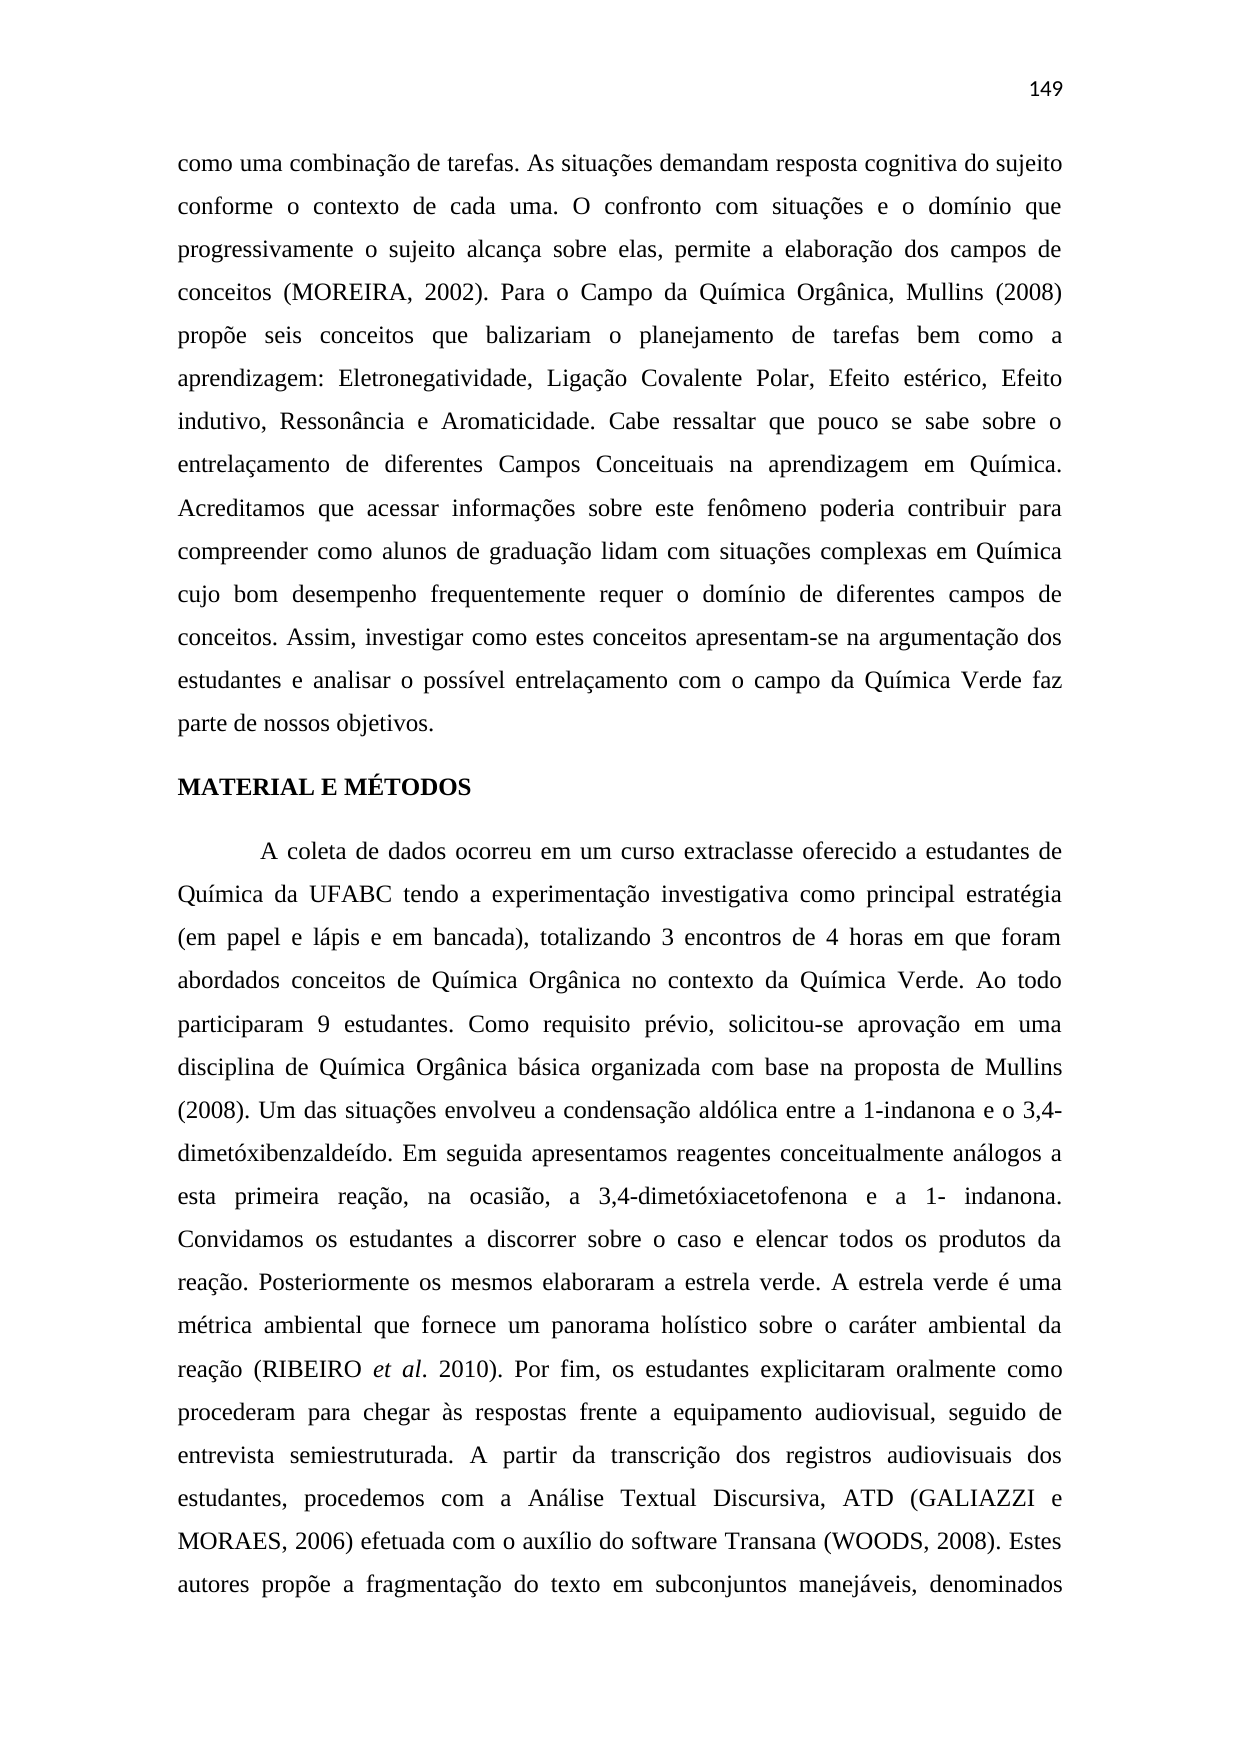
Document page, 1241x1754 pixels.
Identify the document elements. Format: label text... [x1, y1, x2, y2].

text MATERIAL E MÉTODOS [177, 772, 1063, 801]
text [177, 836, 1063, 1598]
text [177, 148, 1063, 737]
